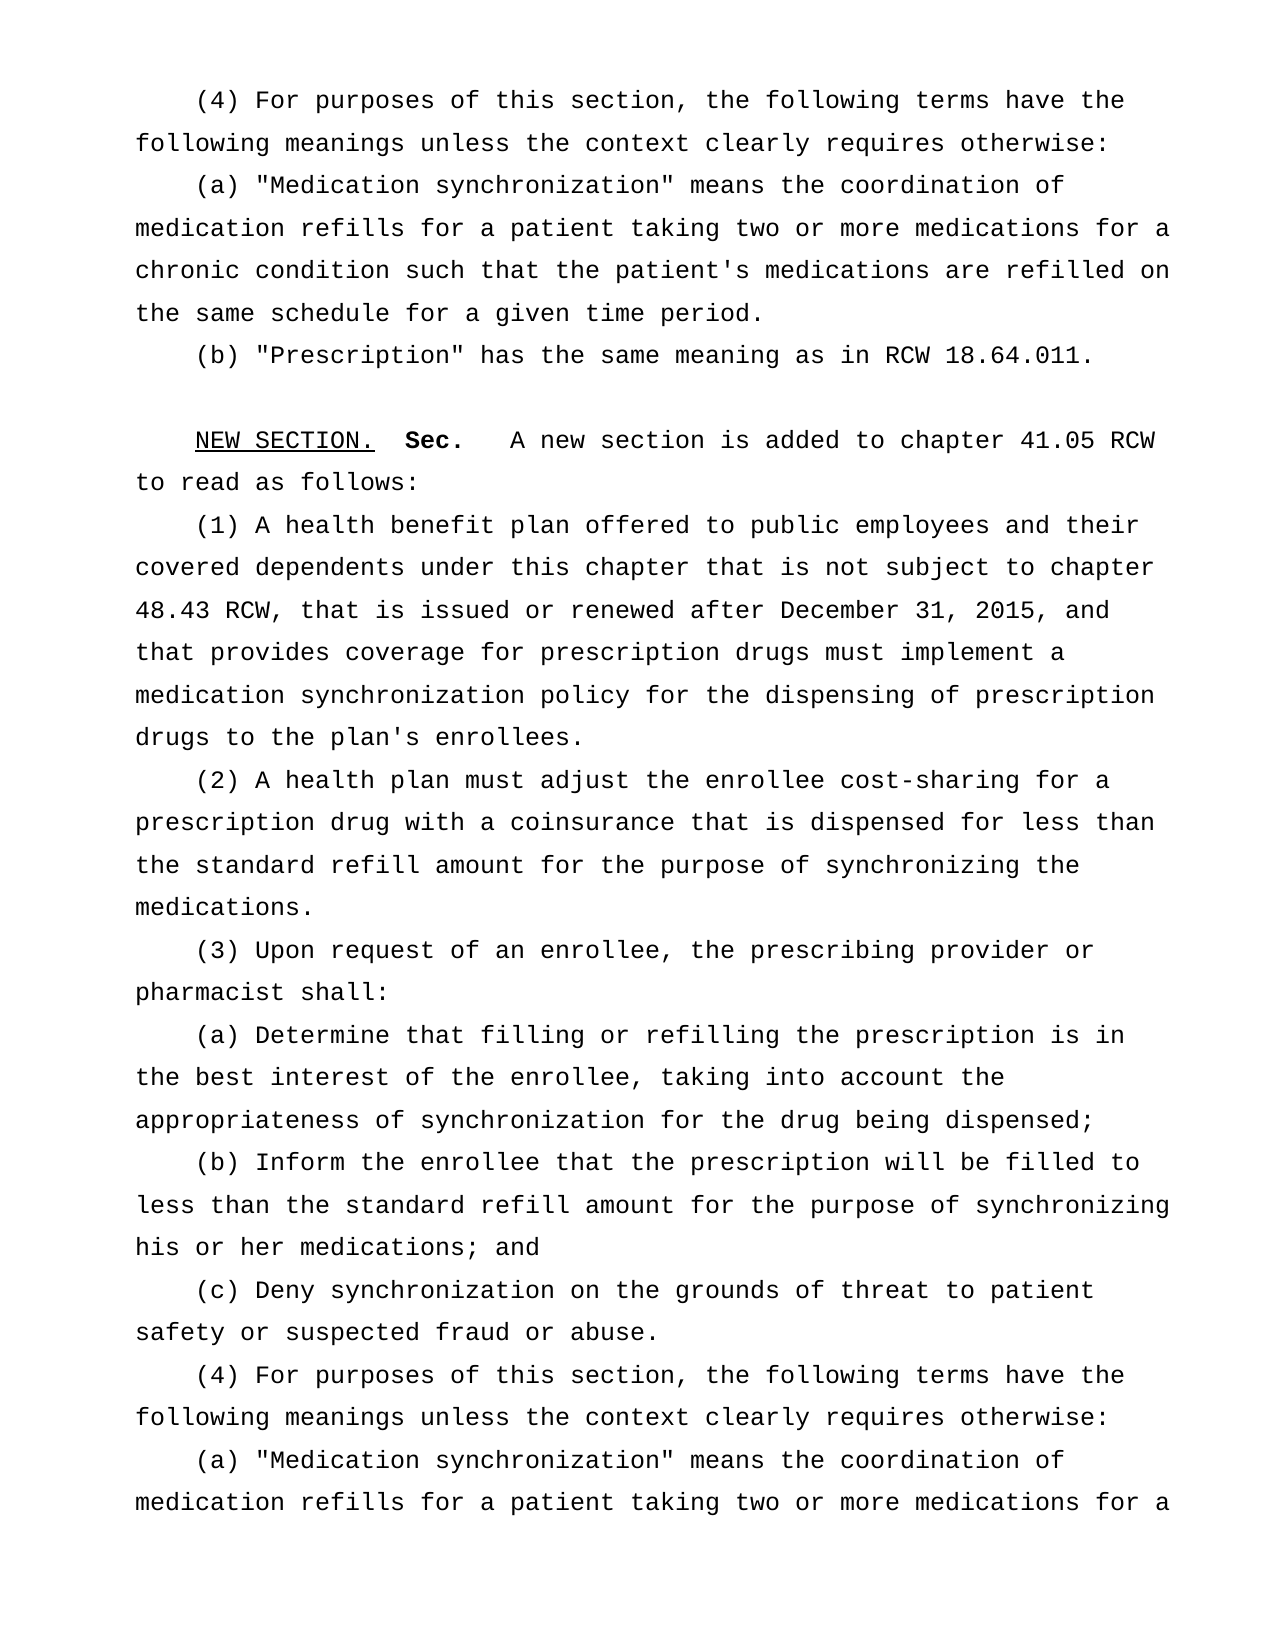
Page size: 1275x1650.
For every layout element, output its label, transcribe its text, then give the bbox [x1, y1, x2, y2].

text (c) Deny synchronization on the grounds of threat to patient safety or suspected fraud or abuse. [135, 1264, 1170, 1349]
text (2) A health plan must adjust the enrollee cost-sharing for a prescription drug with a coinsurance that is dispensed for less than the standard refill amount for the purpose of synchronizing the medications. [135, 754, 1170, 924]
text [135, 1434, 1170, 1519]
text NEW SECTION. Sec. A new section is added to chapter 41.05 RCW to read as follows: [135, 414, 1170, 499]
text (b) Inform the enrollee that the prescription will be filled to less than the standard refill amount for the purpose of synchronizing his or her medications; and [135, 1137, 1170, 1264]
text (3) Upon request of an enrollee, the prescribing provider or pharmacist shall: [135, 924, 1170, 1009]
text (4) For purposes of this section, the following terms have the following meanings unless the context clearly requires otherwise: [135, 1349, 1170, 1434]
text (1) A health benefit plan offered to public employees and their covered dependents under this chapter that is not subject to chapter 48.43 RCW, that is issued or renewed after December 31, 2015, and that provides coverage for prescription drugs must implement a medication synchronization policy for the dispensing of prescription drugs to the plan's enrollees. [135, 499, 1170, 754]
text (4) For purposes of this section, the following terms have the following meanings unless the context clearly requires otherwise: [135, 75, 1170, 160]
text (a) Determine that filling or refilling the prescription is in the best interest of the enrollee, taking into account the appropriateness of synchronization for the drug being dispensed; [135, 1009, 1170, 1137]
text (b) "Prescription" has the same meaning as in RCW 18.64.011. [135, 330, 1170, 372]
